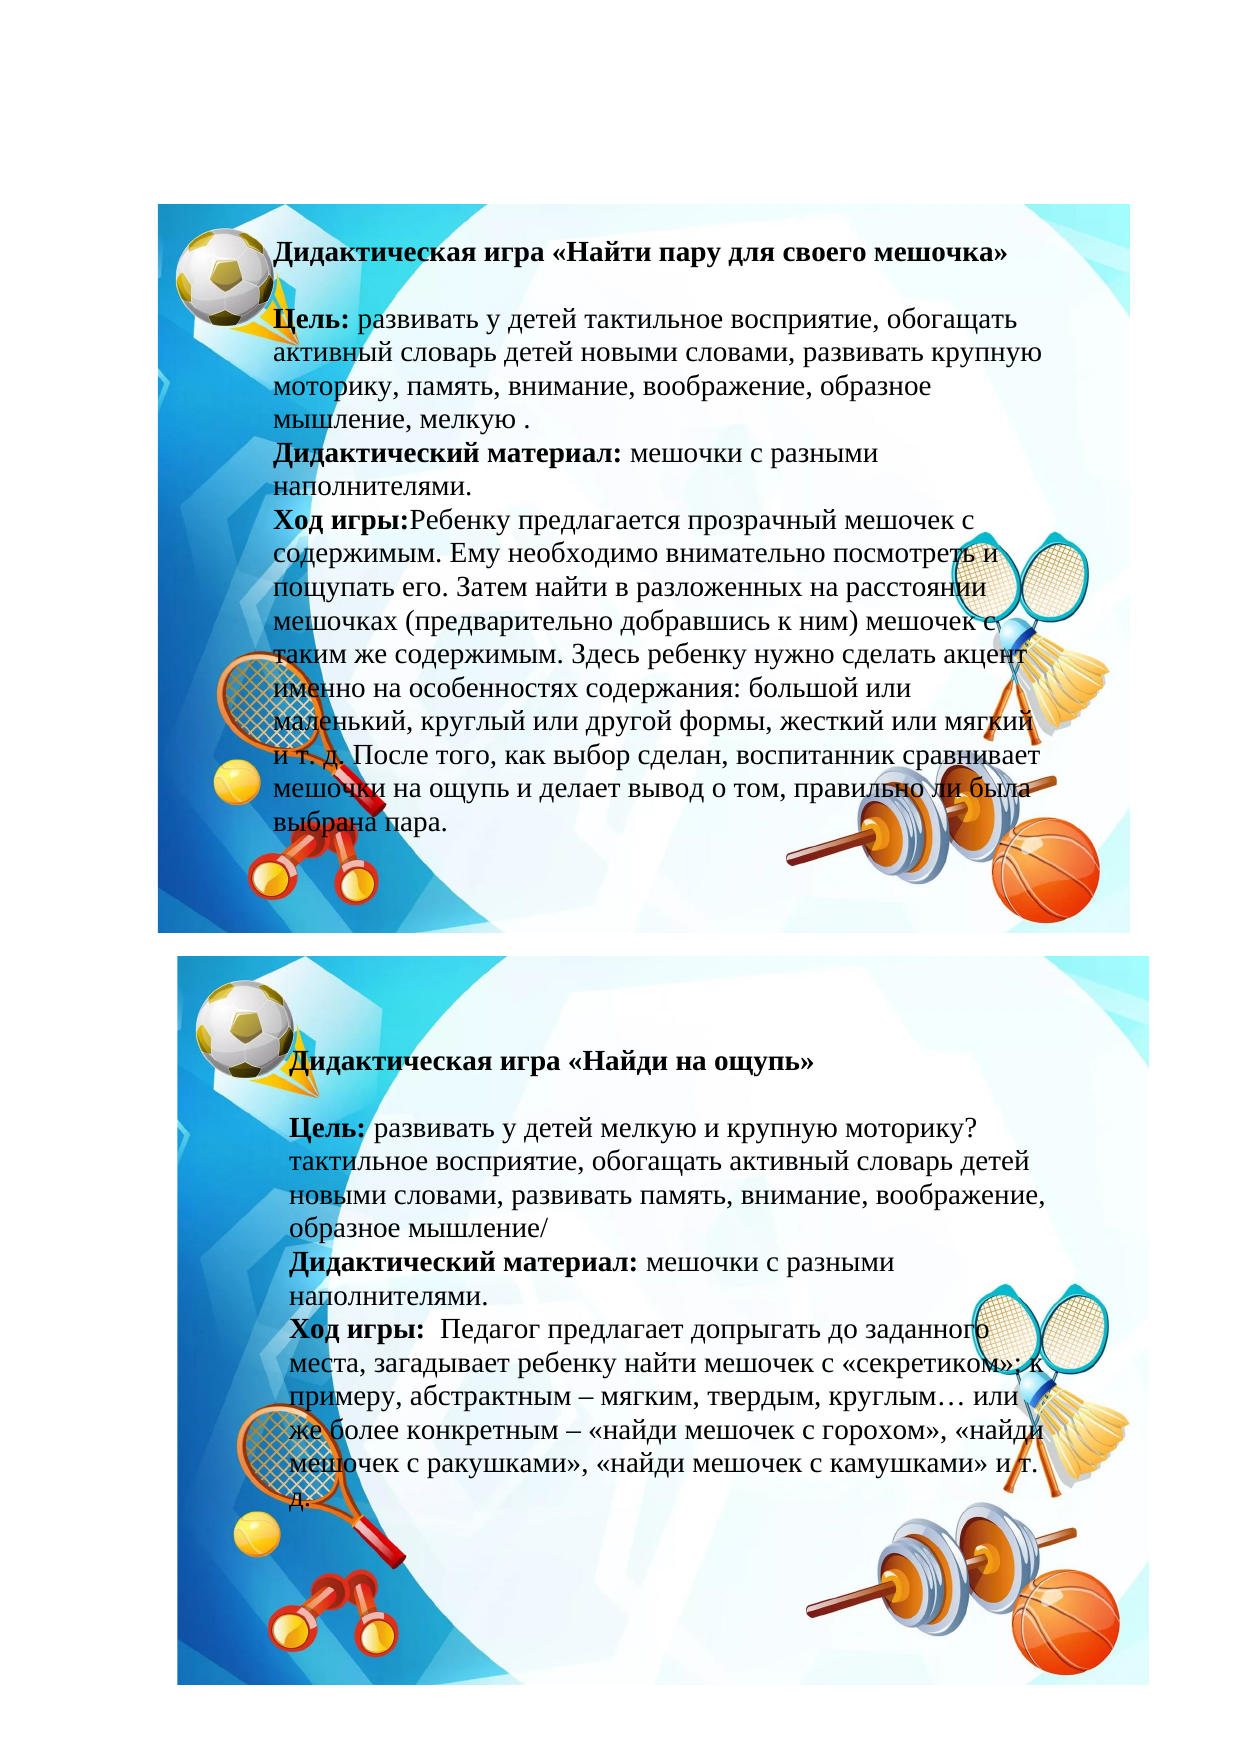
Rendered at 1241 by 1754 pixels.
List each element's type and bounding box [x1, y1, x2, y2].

picture [177, 956, 1150, 1685]
picture [157, 204, 1130, 933]
